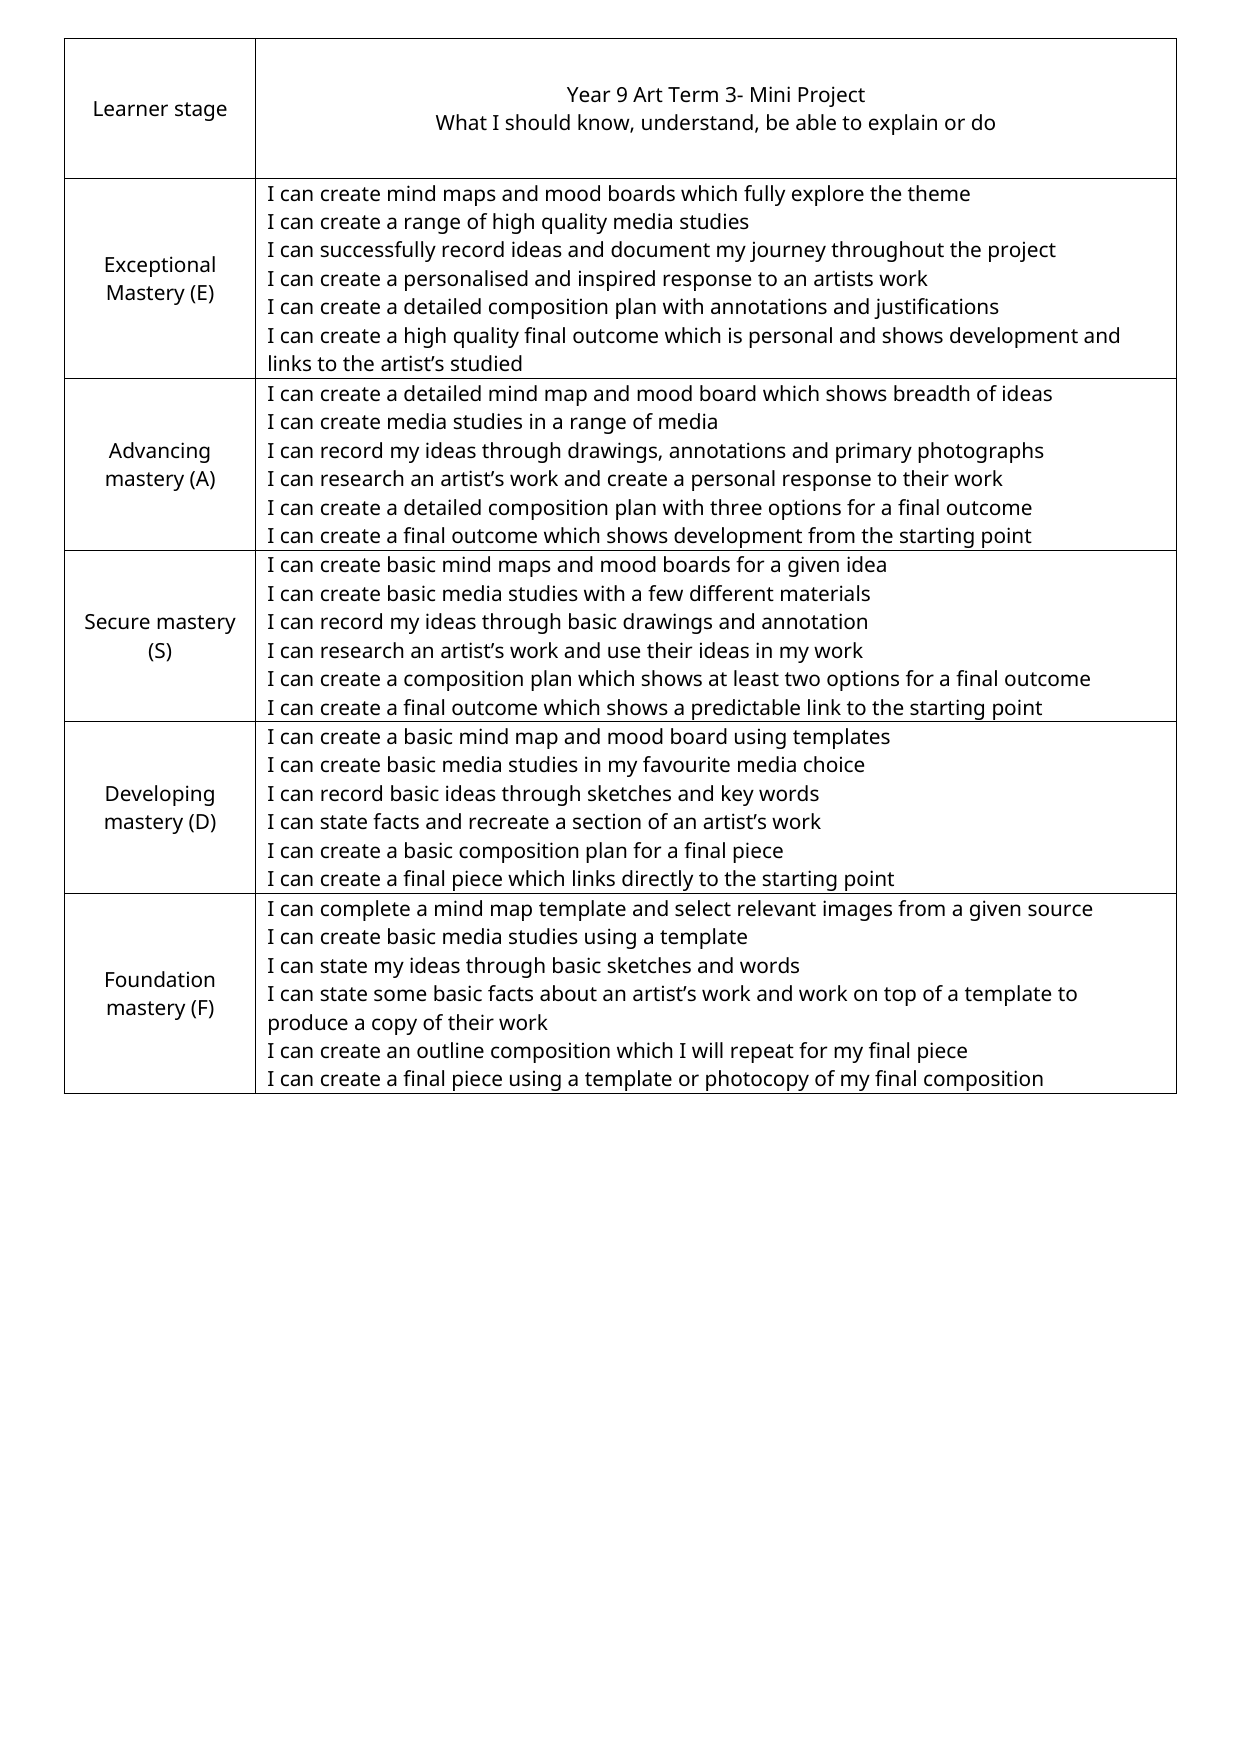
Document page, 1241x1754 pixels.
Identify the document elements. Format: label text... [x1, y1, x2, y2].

table_header Year 9 Art Term 3- Mini Project What I should know, understand, be able to explain or do [256, 39, 1176, 178]
table_cell I can complete a mind map template and select relevant images from a given source I can create basic media studies using a template I can state my ideas through basic sketches and words I can state some basic facts about an artist’s work and work on top of a template to produce a copy of their work I can create an outline composition which I will repeat for my final piece I can create a final piece using a template or photocopy of my final composition [256, 894, 1176, 1093]
table_cell I can create mind maps and mood boards which fully explore the theme I can create a range of high quality media studies I can successfully record ideas and document my journey throughout the project I can create a personalised and inspired response to an artists work I can create a detailed composition plan with annotations and justifications I can create a high quality final outcome which is personal and shows development and links to the artist’s studied [256, 179, 1176, 378]
table_cell Exceptional Mastery (E) [65, 179, 255, 378]
table_cell Developing mastery (D) [65, 722, 255, 893]
table_cell I can create a basic mind map and mood board using templates I can create basic media studies in my favourite media choice I can record basic ideas through sketches and key words I can state facts and recreate a section of an artist’s work I can create a basic composition plan for a final piece I can create a final piece which links directly to the starting point [256, 722, 1176, 893]
table_cell I can create a detailed mind map and mood board which shows breadth of ideas I can create media studies in a range of media I can record my ideas through drawings, annotations and primary photographs I can research an artist’s work and create a personal response to their work I can create a detailed composition plan with three options for a final outcome I can create a final outcome which shows development from the starting point [256, 379, 1176, 549]
table_cell Foundation mastery (F) [65, 894, 255, 1093]
table_header Learner stage [65, 39, 255, 178]
table_cell I can create basic mind maps and mood boards for a given idea I can create basic media studies with a few different materials I can record my ideas through basic drawings and annotation I can research an artist’s work and use their ideas in my work I can create a composition plan which shows at least two options for a final outcome I can create a final outcome which shows a predictable link to the starting point [256, 551, 1176, 721]
table_cell Secure mastery (S) [65, 551, 255, 721]
table_cell Advancing mastery (A) [65, 379, 255, 549]
